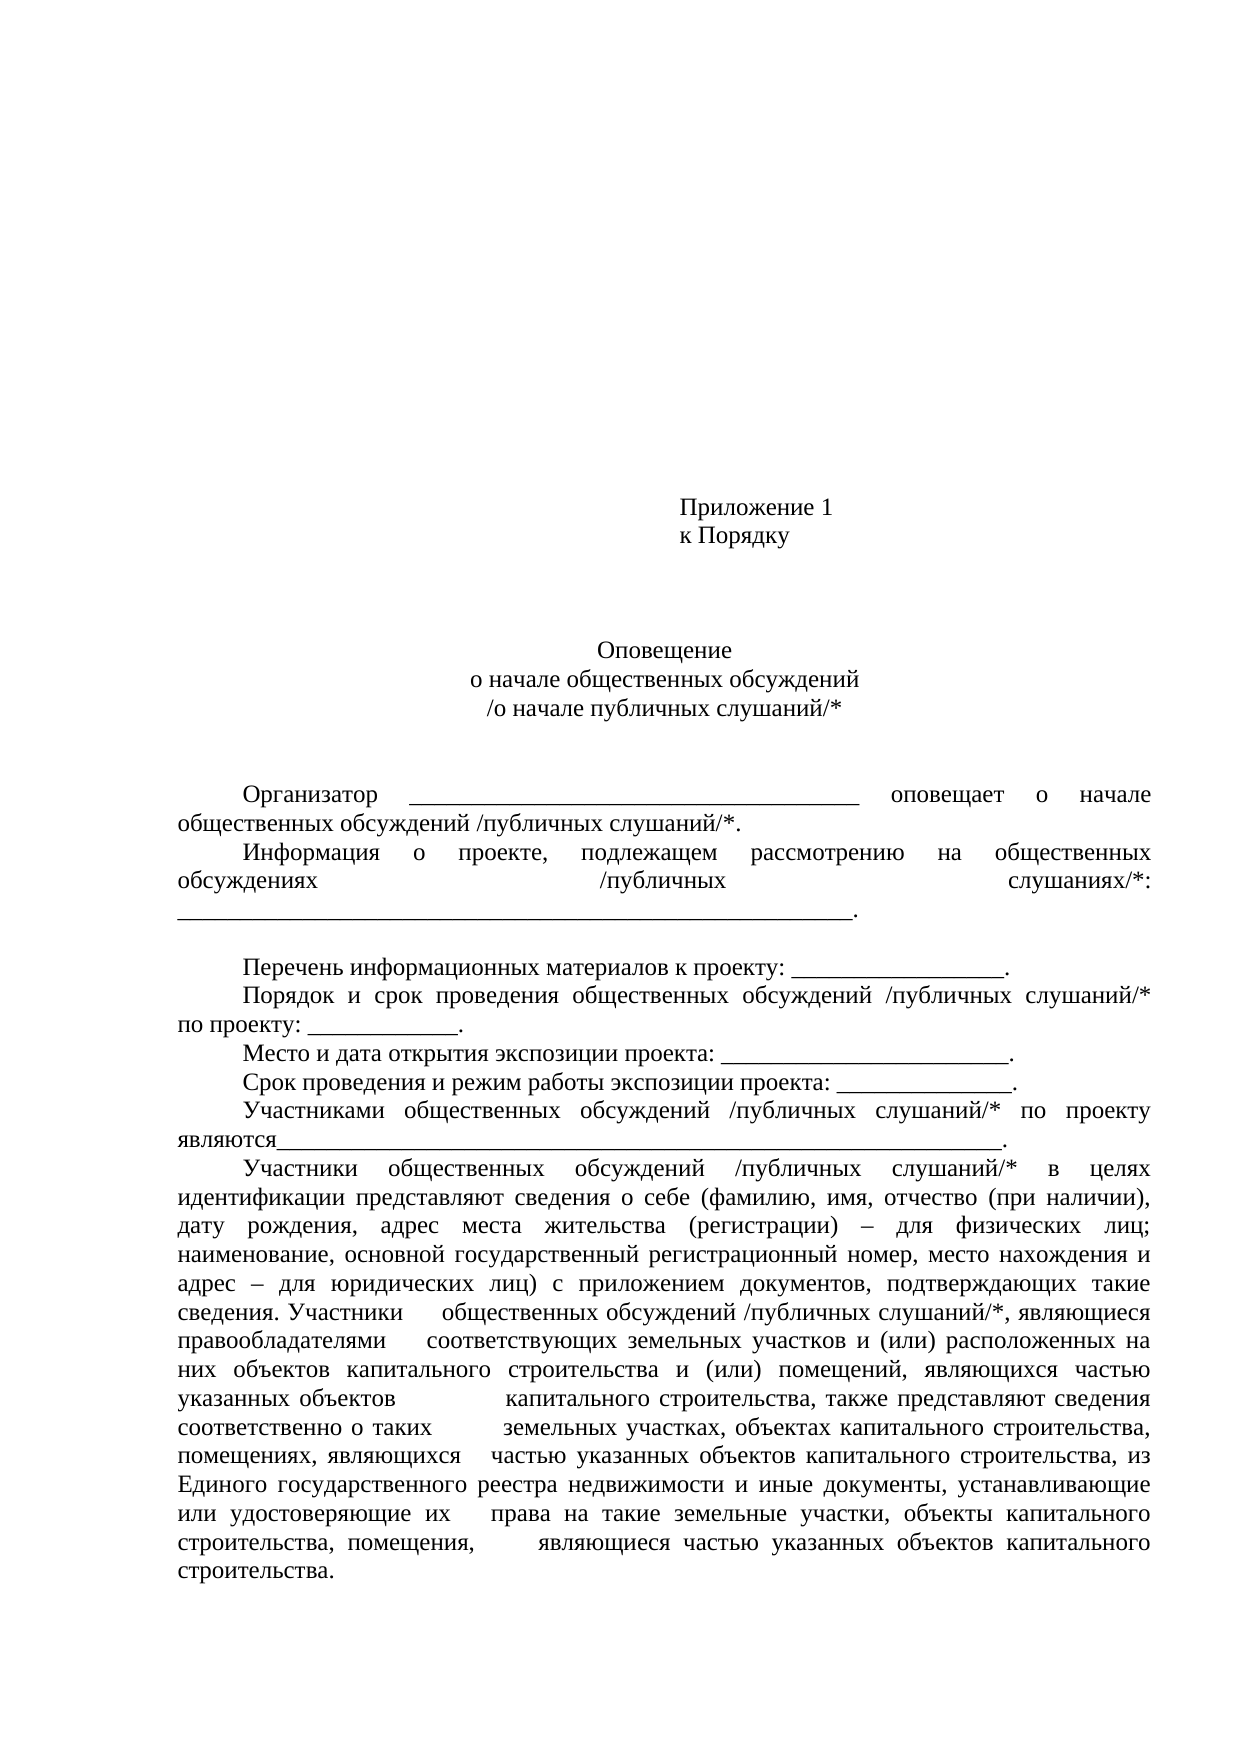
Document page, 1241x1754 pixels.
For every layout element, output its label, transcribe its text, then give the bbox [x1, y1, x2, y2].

text к Порядку [679, 521, 1152, 549]
text Порядок и срок проведения общественных обсуждений /публичных слушаний/* по проекту: ____________. [177, 981, 1152, 1038]
text Информация о проекте, подлежащем рассмотрению на общественных обсуждениях /публичных слушаниях/*: ______________________________________________________. [177, 837, 1152, 923]
text о начале общественных обсуждений [177, 664, 1152, 693]
text Участниками общественных обсуждений /публичных слушаний/* по проекту являются__________________________________________________________. [177, 1096, 1152, 1153]
text Срок проведения и режим работы экспозиции проекта: ______________. [177, 1067, 1152, 1096]
text Приложение 1 [679, 492, 1152, 521]
text Оповещение [177, 636, 1152, 664]
text Организатор ____________________________________ оповещает о начале общественных обсуждений /публичных слушаний/*. [177, 779, 1152, 837]
text Место и дата открытия экспозиции проекта: _______________________. [177, 1038, 1152, 1067]
text Перечень информационных материалов к проекту: _________________. [177, 952, 1152, 981]
text Участники общественных обсуждений /публичных слушаний/* в целях идентификации представляют сведения о себе (фамилию, имя, отчество (при наличии), дату рождения, адрес места жительства (регистрации) – для физических лиц; наименование, основной государственный регистрационный номер, место нахождения и адрес – для юридических лиц) с приложением документов, подтверждающих такие сведения. Участники общественных обсуждений /публичных слушаний/*, являющиеся правообладателями соответствующих земельных участков и (или) расположенных на них объектов капитального строительства и (или) помещений, являющихся частью указанных объектов капитального строительства, также представляют сведения соответственно о таких земельных участках, объектах капитального строительства, помещениях, являющихся частью указанных объектов капитального строительства, из Единого государственного реестра недвижимости и иные документы, устанавливающие или удостоверяющие их права на такие земельные участки, объекты капитального строительства, помещения, являющиеся частью указанных объектов капитального строительства. [177, 1153, 1152, 1584]
text /о начале публичных слушаний/* [177, 693, 1152, 722]
